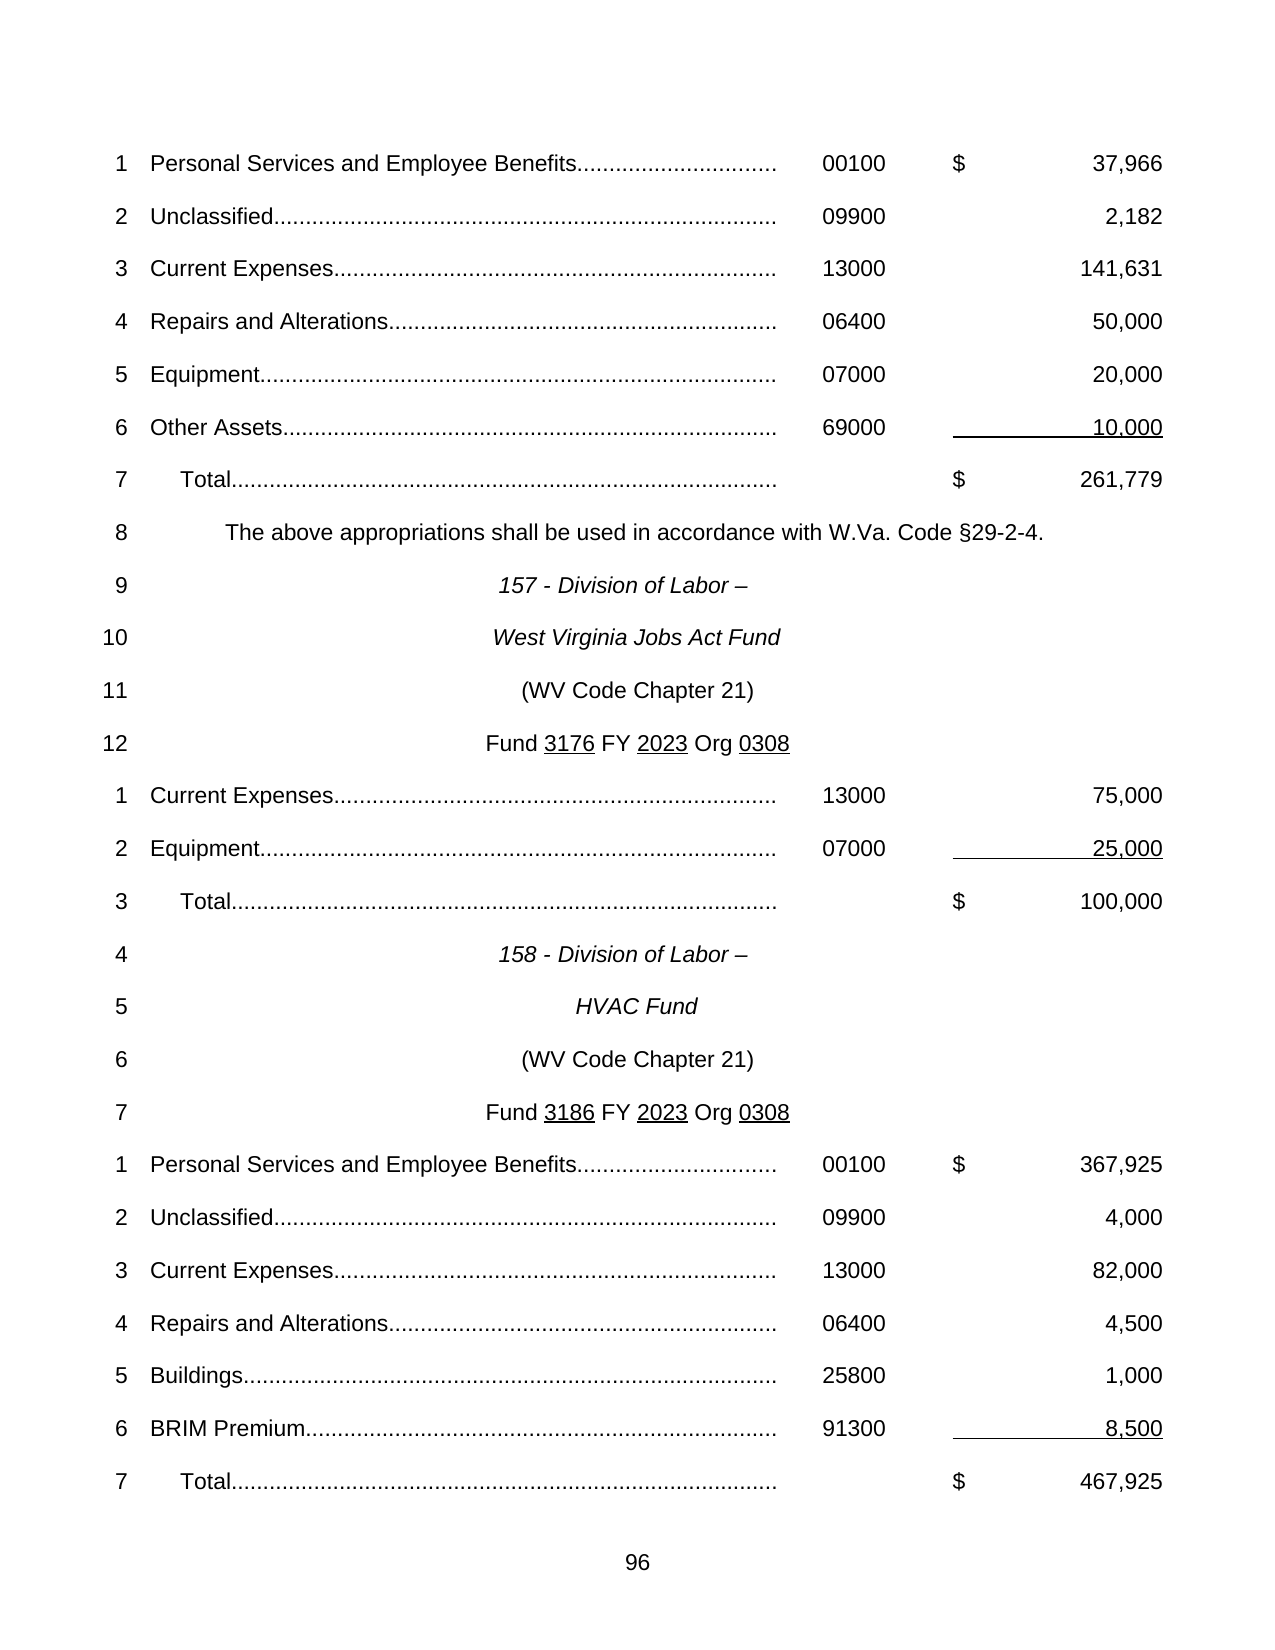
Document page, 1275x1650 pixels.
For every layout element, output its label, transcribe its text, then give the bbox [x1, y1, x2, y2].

text Other Assets 69000 10,000 [150, 413, 1125, 440]
text Current Expenses 13000 75,000 [150, 782, 1125, 809]
text Personal Services and Employee Benefits 00100 $ 367,925 [150, 1151, 1125, 1178]
text Repairs and Alterations 06400 4,500 [150, 1309, 1125, 1336]
text Fund 3186 FY 2023 Org 0308 [150, 1099, 1125, 1125]
text Buildings 25800 1,000 [150, 1362, 1125, 1389]
text Repairs and Alterations 06400 50,000 [150, 308, 1125, 334]
text Personal Services and Employee Benefits 00100 $ 37,966 [150, 150, 1125, 176]
text (WV Code Chapter 21) [150, 677, 1125, 703]
text Current Expenses 13000 141,631 [150, 255, 1125, 282]
text Unclassified 09900 2,182 [150, 203, 1125, 229]
text The above appropriations shall be used in accordance with W.Va. Code §29-2-4. [150, 519, 1125, 545]
text Current Expenses 13000 82,000 [150, 1257, 1125, 1283]
text Equipment 07000 25,000 [150, 835, 1125, 862]
list Division of Labor – [150, 572, 1125, 598]
list Division of Labor – [150, 941, 1125, 967]
text Fund 3176 FY 2023 Org 0308 [150, 730, 1125, 756]
text HVAC Fund [150, 993, 1125, 1020]
text BRIM Premium 91300 8,500 [150, 1415, 1125, 1441]
text Total $ 261,779 [150, 466, 1125, 493]
text Total $ 100,000 [150, 888, 1125, 914]
text West Virginia Jobs Act Fund [150, 624, 1125, 651]
text Total $ 467,925 [150, 1468, 1125, 1494]
text Equipment 07000 20,000 [150, 361, 1125, 387]
text Unclassified 09900 4,000 [150, 1204, 1125, 1231]
text (WV Code Chapter 21) [150, 1046, 1125, 1072]
